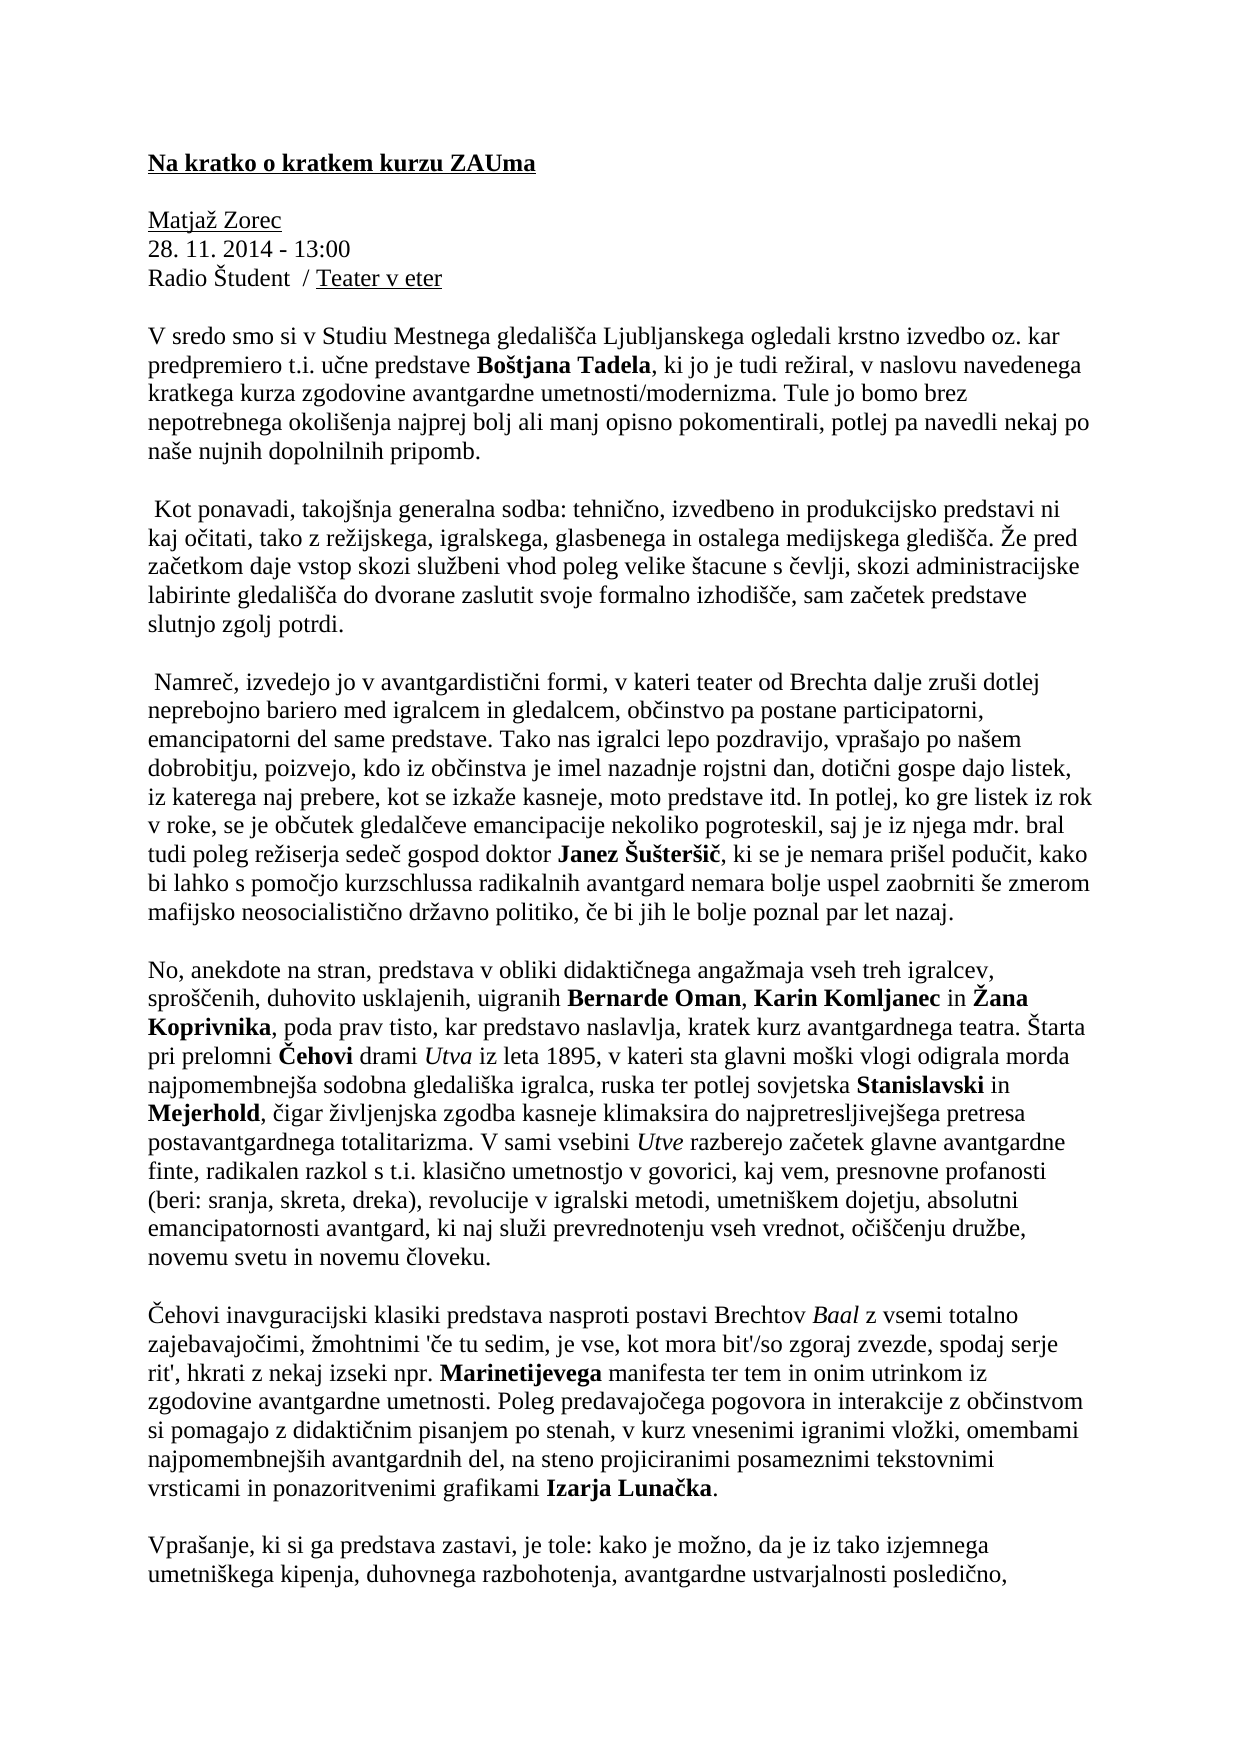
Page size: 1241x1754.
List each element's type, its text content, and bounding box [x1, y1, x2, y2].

text Matjaž Zorec [148, 206, 1093, 234]
text Čehovi inavguracijski klasiki predstava nasproti postavi Brechtov Baal z vsemi totalno zajebavajočimi, žmohtnimi 'če tu sedim, je vse, kot mora bit'/so zgoraj zvezde, spodaj serje rit', hkrati z nekaj izseki npr. Marinetijevega manifesta ter tem in onim utrinkom iz zgodovine avantgardne umetnosti. Poleg predavajočega pogovora in interakcije z občinstvom si pomagajo z didaktičnim pisanjem po stenah, v kurz vnesenimi igranimi vložki, omembami najpomembnejših avantgardnih del, na steno projiciranimi posameznimi tekstovnimi vrsticami in ponazoritvenimi grafikami Izarja Lunačka. [148, 1300, 1093, 1501]
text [148, 1531, 1093, 1588]
text Namreč, izvedejo jo v avantgardistični formi, v kateri teater od Brechta dalje zruši dotlej neprebojno bariero med igralcem in gledalcem, občinstvo pa postane participatorni, emancipatorni del same predstave. Tako nas igralci lepo pozdravijo, vprašajo po našem dobrobitju, poizvejo, kdo iz občinstva je imel nazadnje rojstni dan, dotični gospe dajo listek, iz katerega naj prebere, kot se izkaže kasneje, moto predstave itd. In potlej, ko gre listek iz rok v roke, se je občutek gledalčeve emancipacije nekoliko pogroteskil, saj je iz njega mdr. bral tudi poleg režiserja sedeč gospod doktor Janez Šušteršič, ki se je nemara prišel podučit, kako bi lahko s pomočjo kurzschlussa radikalnih avantgard nemara bolje uspel zaobrniti še zmerom mafijsko neosocialistično državno politiko, če bi jih le bolje poznal par let nazaj. [148, 667, 1093, 926]
text 28. 11. 2014 - 13:00 [148, 234, 1093, 263]
text Kot ponavadi, takojšnja generalna sodba: tehnično, izvedbeno in produkcijsko predstavi ni kaj očitati, tako z režijskega, igralskega, glasbenega in ostalega medijskega gledišča. Že pred začetkom daje vstop skozi službeni vhod poleg velike štacune s čevlji, skozi administracijske labirinte gledališča do dvorane zaslutit svoje formalno izhodišče, sam začetek predstave slutnjo zgolj potrdi. [148, 494, 1093, 638]
text No, anekdote na stran, predstava v obliki didaktičnega angažmaja vseh treh igralcev, sproščenih, duhovito usklajenih, uigranih Bernarde Oman, Karin Komljanec in Žana Koprivnika, poda prav tisto, kar predstavo naslavlja, kratek kurz avantgardnega teatra. Štarta pri prelomni Čehovi drami Utva iz leta 1895, v kateri sta glavni moški vlogi odigrala morda najpomembnejša sodobna gledališka igralca, ruska ter potlej sovjetska Stanislavski in Mejerhold, čigar življenjska zgodba kasneje klimaksira do najpretresljivejšega pretresa postavantgardnega totalitarizma. V sami vsebini Utve razberejo začetek glavne avantgardne finte, radikalen razkol s t.i. klasično umetnostjo v govorici, kaj vem, presnovne profanosti (beri: sranja, skreta, dreka), revolucije v igralski metodi, umetniškem dojetju, absolutni emancipatornosti avantgard, ki naj služi prevrednotenju vseh vrednot, očiščenju družbe, novemu svetu in novemu človeku. [148, 955, 1093, 1271]
text Radio Študent / Teater v eter [148, 263, 1093, 292]
text Na kratko o kratkem kurzu ZAUma [148, 148, 1093, 176]
text V sredo smo si v Studiu Mestnega gledališča Ljubljanskega ogledali krstno izvedbo oz. kar predpremiero t.i. učne predstave Boštjana Tadela, ki jo je tudi režiral, v naslovu navedenega kratkega kurza zgodovine avantgardne umetnosti/modernizma. Tule jo bomo brez nepotrebnega okolišenja najprej bolj ali manj opisno pokomentirali, potlej pa navedli nekaj po naše nujnih dopolnilnih pripomb. [148, 321, 1093, 465]
